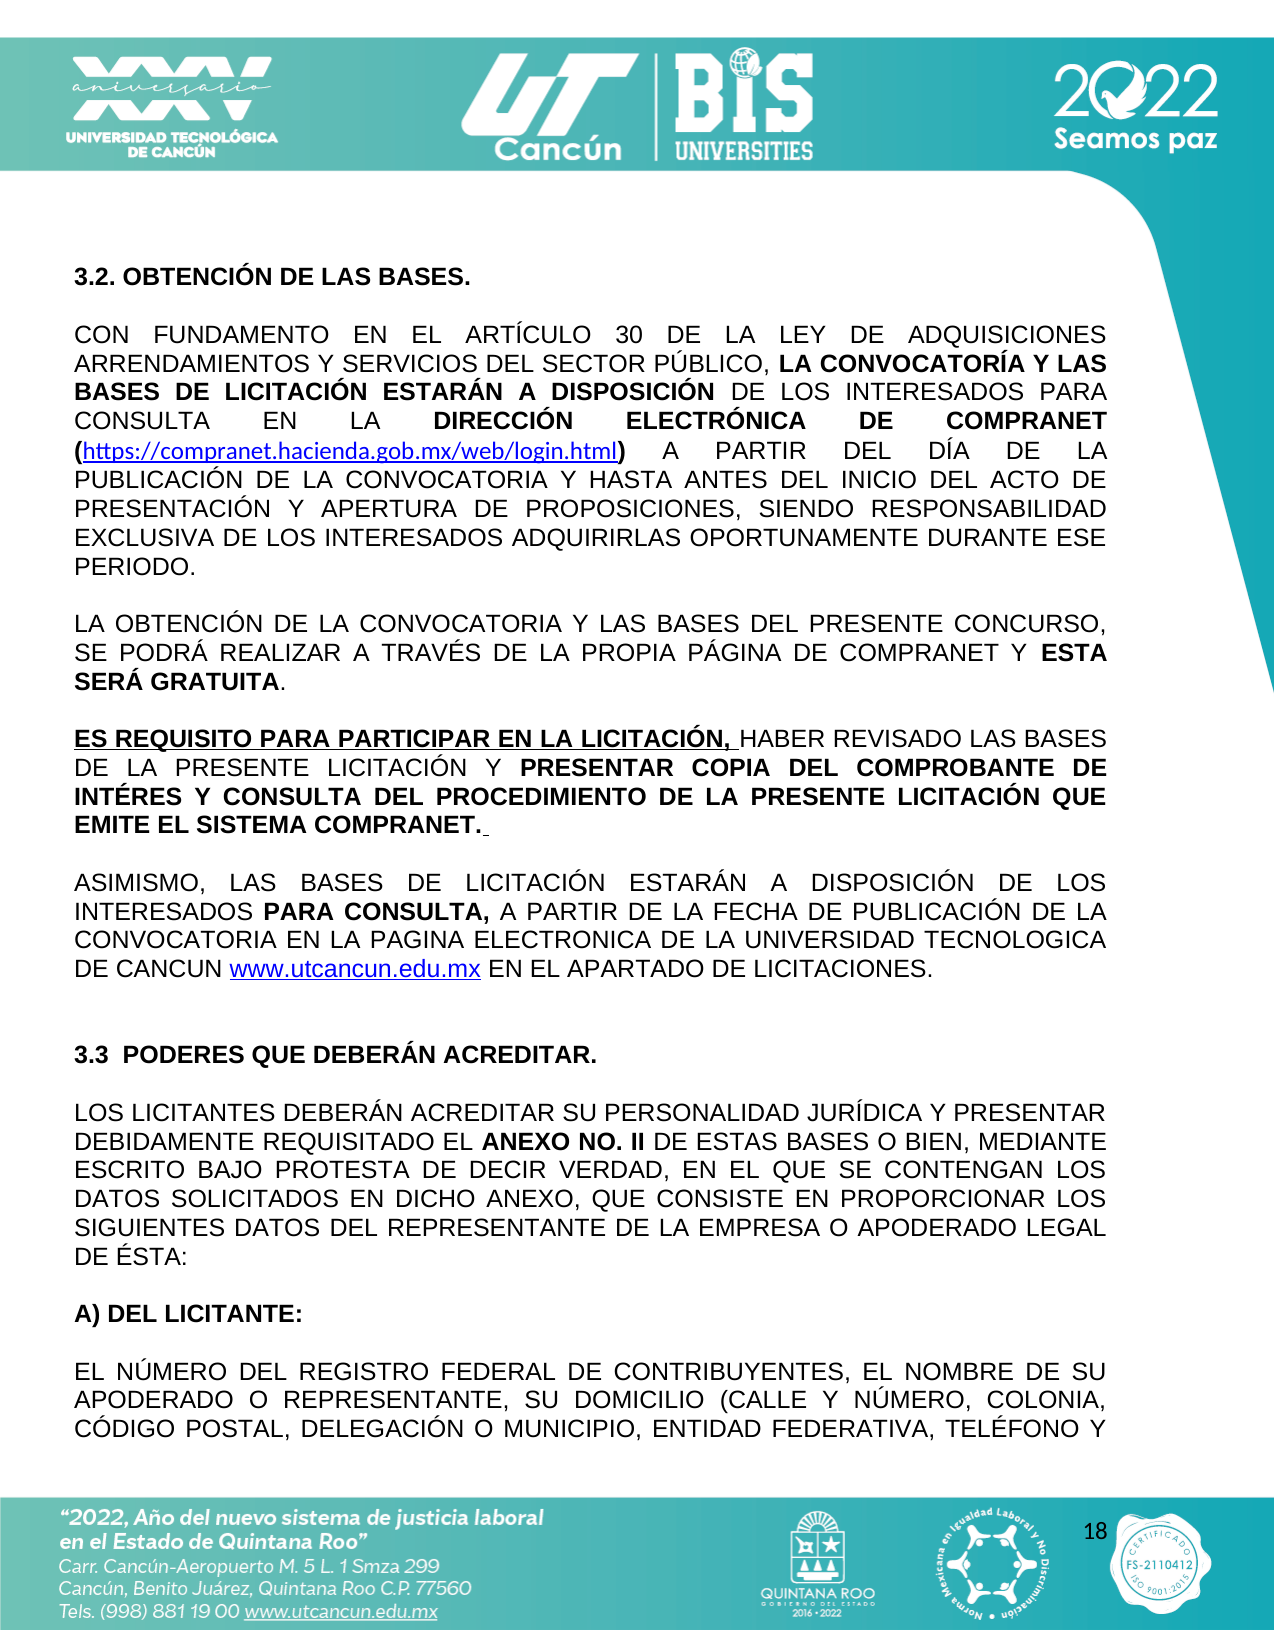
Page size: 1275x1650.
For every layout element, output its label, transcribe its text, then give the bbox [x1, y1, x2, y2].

text ASIMISMO, LAS BASES DE LICITACIÓN ESTARÁN A DISPOSICIÓN DE LOS INTERESADOS PARA CONSULTA, A PARTIR DE LA FECHA DE PUBLICACIÓN DE LA CONVOCATORIA EN LA PAGINA ELECTRONICA DE LA UNIVERSIDAD TECNOLOGICA DE CANCUN www.utcancun.edu.mx EN EL APARTADO DE LICITACIONES. [74, 868, 1107, 983]
text CON FUNDAMENTO EN EL ARTÍCULO 30 DE LA LEY DE ADQUISICIONES ARRENDAMIENTOS Y SERVICIOS DEL SECTOR PÚBLICO, LA CONVOCATORÍA Y LAS BASES DE LICITACIÓN ESTARÁN A DISPOSICIÓN DE LOS INTERESADOS PARA CONSULTA EN LA DIRECCIÓN ELECTRÓNICA DE COMPRANET (https://compranet.hacienda.gob.mx/web/login.html) A PARTIR DEL DÍA DE LA PUBLICACIÓN DE LA CONVOCATORIA Y HASTA ANTES DEL INICIO DEL ACTO DE PRESENTACIÓN Y APERTURA DE PROPOSICIONES, SIENDO RESPONSABILIDAD EXCLUSIVA DE LOS INTERESADOS ADQUIRIRLAS OPORTUNAMENTE DURANTE ESE PERIODO. [74, 320, 1107, 580]
picture [0, 0, 1274, 1650]
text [74, 1357, 1107, 1443]
text 3.3 PODERES QUE DEBERÁN ACREDITAR. [74, 1040, 1107, 1069]
text LOS LICITANTES DEBERÁN ACREDITAR SU PERSONALIDAD JURÍDICA Y PRESENTAR DEBIDAMENTE REQUISITADO EL ANEXO NO. II DE ESTAS BASES O BIEN, MEDIANTE ESCRITO BAJO PROTESTA DE DECIR VERDAD, EN EL QUE SE CONTENGAN LOS DATOS SOLICITADOS EN DICHO ANEXO, QUE CONSISTE EN PROPORCIONAR LOS SIGUIENTES DATOS DEL REPRESENTANTE DE LA EMPRESA O APODERADO LEGAL DE ÉSTA: [74, 1098, 1107, 1270]
text A) DEL LICITANTE: [74, 1299, 1107, 1328]
text LA OBTENCIÓN DE LA CONVOCATORIA Y LAS BASES DEL PRESENTE CONCURSO, SE PODRÁ REALIZAR A TRAVÉS DE LA PROPIA PÁGINA DE COMPRANET Y ESTA SERÁ GRATUITA. [74, 609, 1107, 695]
text 3.2. OBTENCIÓN DE LAS BASES. [74, 262, 1107, 291]
text ES REQUISITO PARA PARTICIPAR EN LA LICITACIÓN, HABER REVISADO LAS BASES DE LA PRESENTE LICITACIÓN Y PRESENTAR COPIA DEL COMPROBANTE DE INTÉRES Y CONSULTA DEL PROCEDIMIENTO DE LA PRESENTE LICITACIÓN QUE EMITE EL SISTEMA COMPRANET. [74, 724, 1107, 839]
